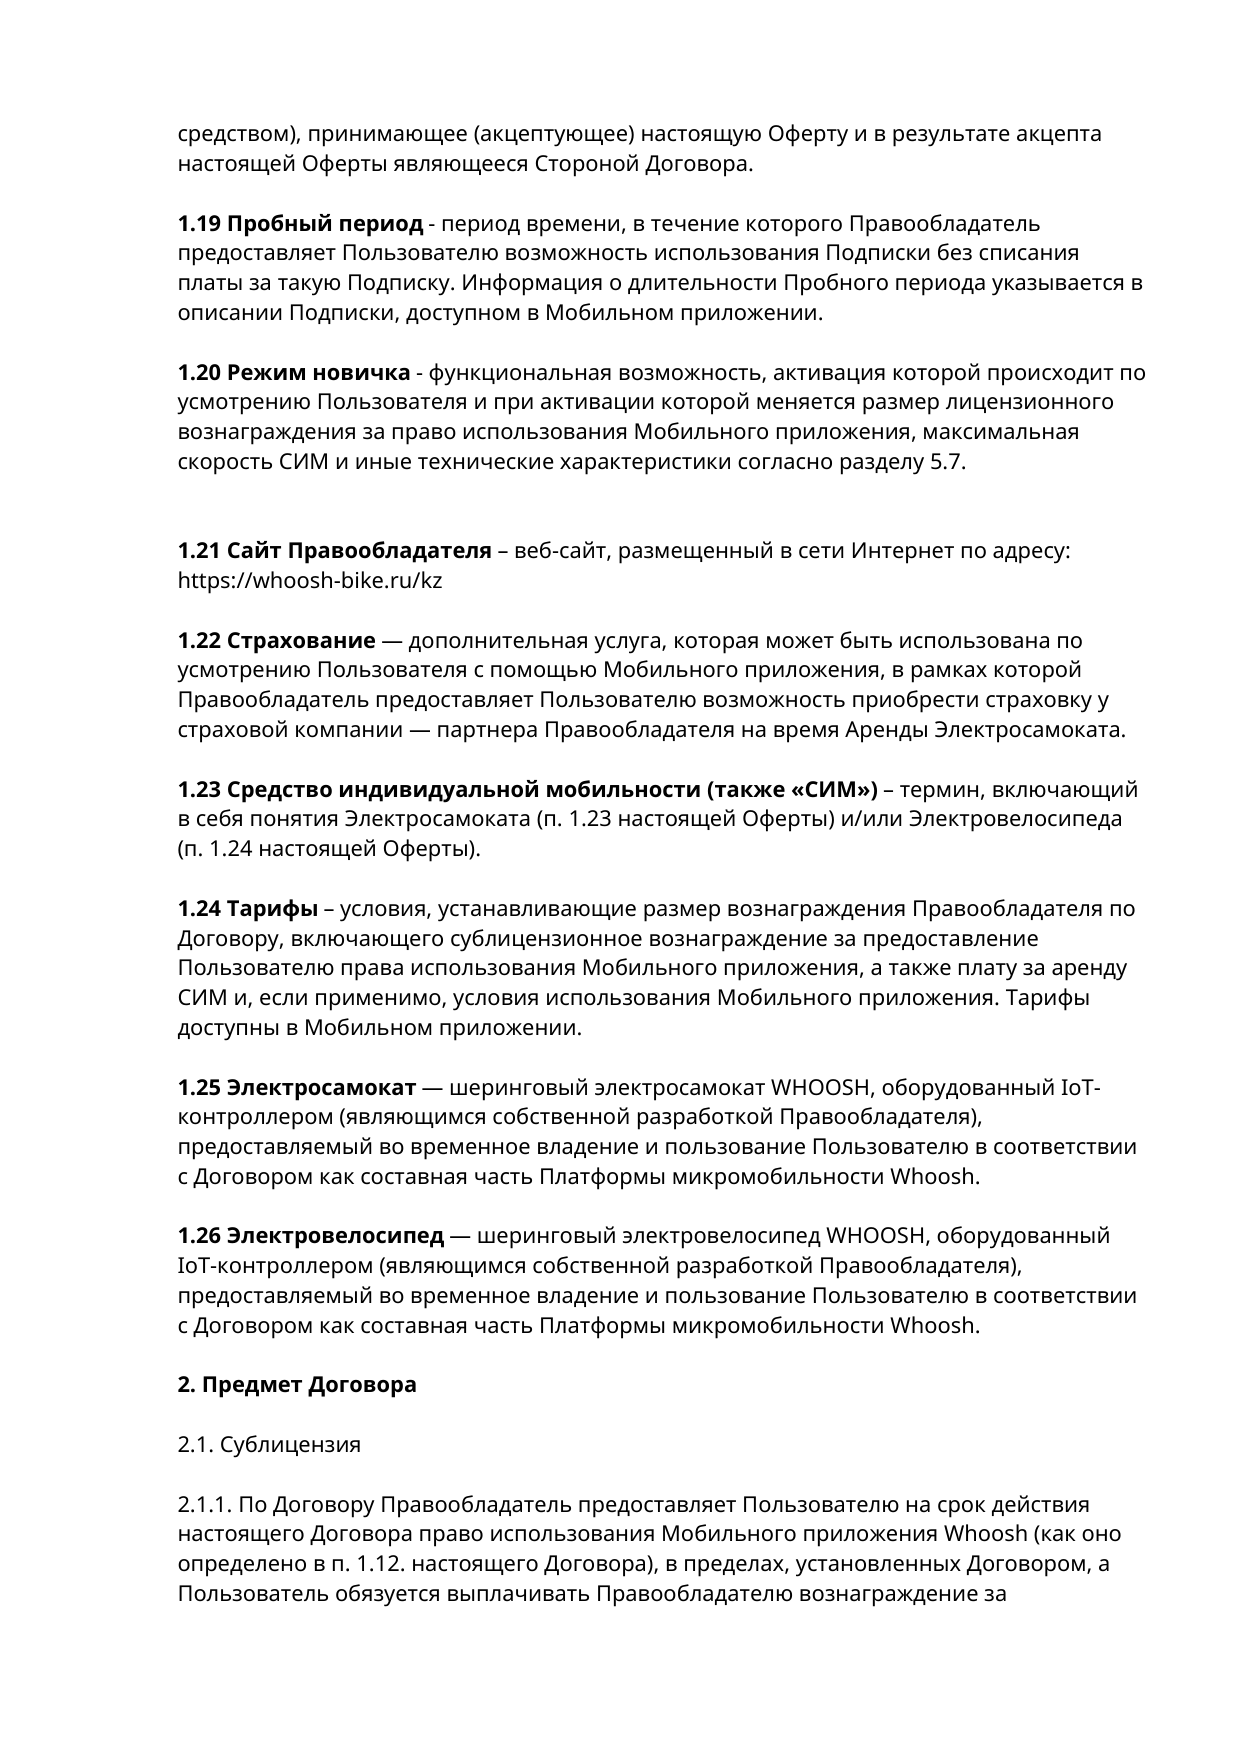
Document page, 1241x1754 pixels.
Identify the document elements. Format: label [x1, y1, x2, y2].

text [177, 118, 1152, 1608]
